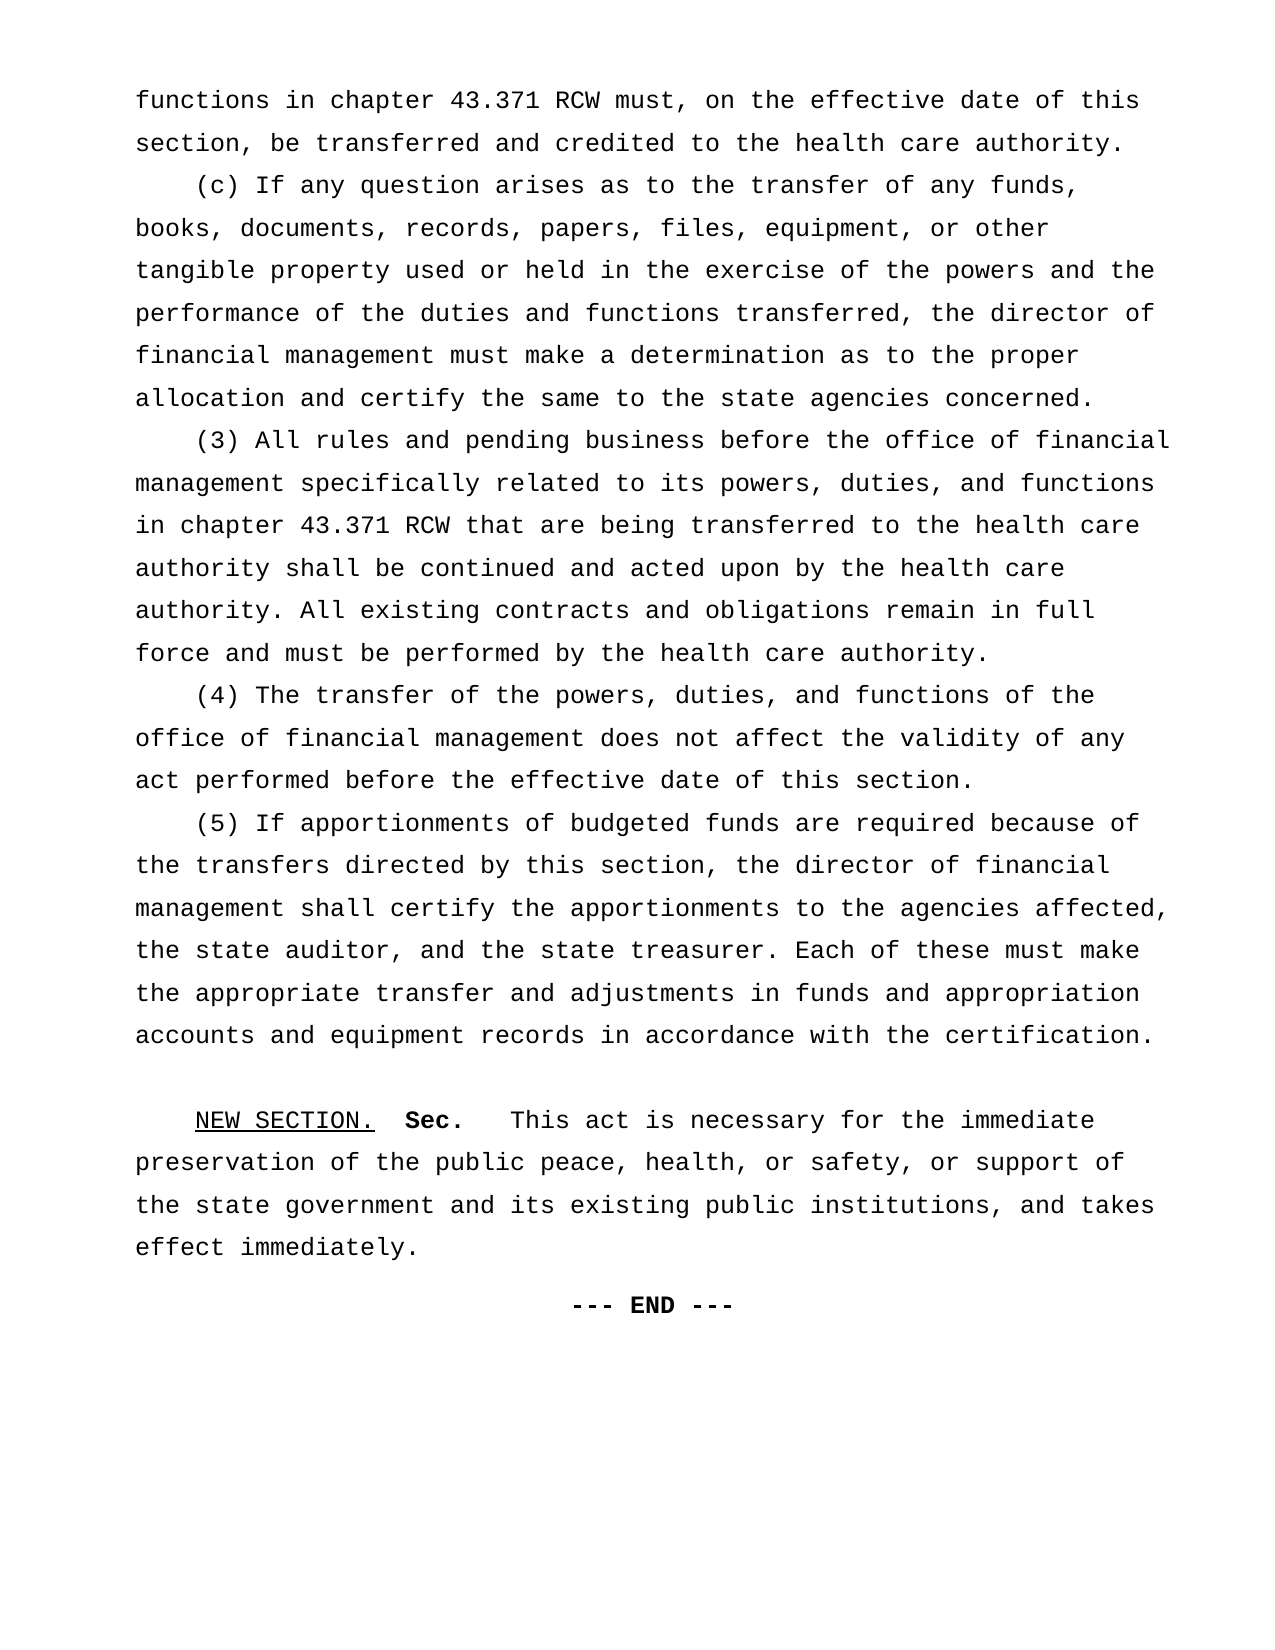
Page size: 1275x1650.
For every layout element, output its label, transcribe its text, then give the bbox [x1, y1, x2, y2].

text --- END --- [135, 1292, 1170, 1321]
text (c) If any question arises as to the transfer of any funds, books, documents, records, papers, files, equipment, or other tangible property used or held in the exercise of the powers and the performance of the duties and functions transferred, the director of financial management must make a determination as to the proper allocation and certify the same to the state agencies concerned. [135, 160, 1170, 415]
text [135, 75, 1170, 160]
text (4) The transfer of the powers, duties, and functions of the office of financial management does not affect the validity of any act performed before the effective date of this section. [135, 670, 1170, 797]
text (5) If apportionments of budgeted funds are required because of the transfers directed by this section, the director of financial management shall certify the apportionments to the agencies affected, the state auditor, and the state treasurer. Each of these must make the appropriate transfer and adjustments in funds and appropriation accounts and equipment records in accordance with the certification. [135, 797, 1170, 1052]
text (3) All rules and pending business before the office of financial management specifically related to its powers, duties, and functions in chapter 43.371 RCW that are being transferred to the health care authority shall be continued and acted upon by the health care authority. All existing contracts and obligations remain in full force and must be performed by the health care authority. [135, 415, 1170, 670]
text NEW SECTION. Sec. This act is necessary for the immediate preservation of the public peace, health, or safety, or support of the state government and its existing public institutions, and takes effect immediately. [135, 1094, 1170, 1264]
